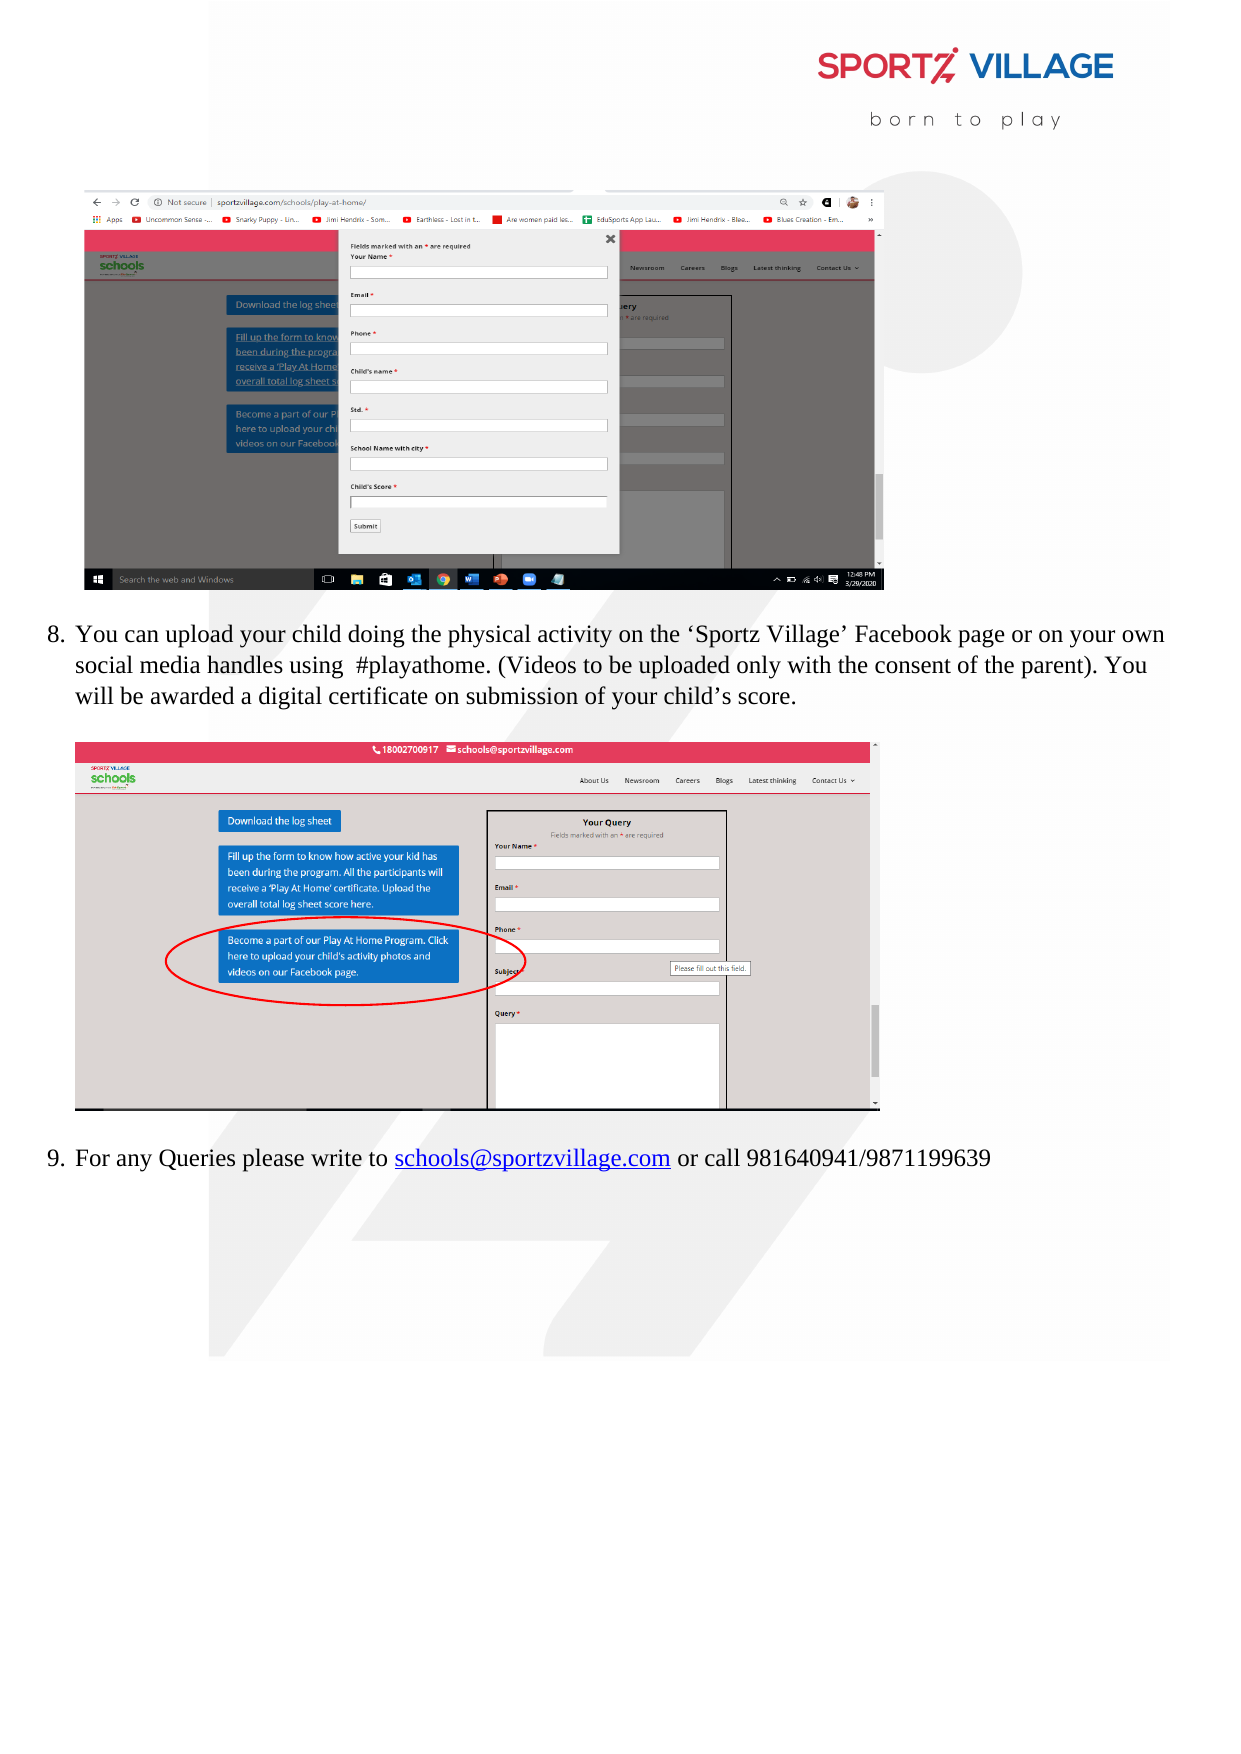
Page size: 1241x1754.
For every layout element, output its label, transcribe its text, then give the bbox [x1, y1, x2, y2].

picture [75, 1, 1170, 1361]
list For any Queries please write to schools@sportzvillage.com or call 981640941/9871199639 [47, 1143, 1165, 1172]
list You can upload your child doing the physical activity on the ‘Sportz Village’ Facebook page or on your own social media handles using #playathome. (Videos to be uploaded only with the consent of the parent). You will be awarded a digital certificate on submission of your child’s score. [47, 619, 1165, 709]
